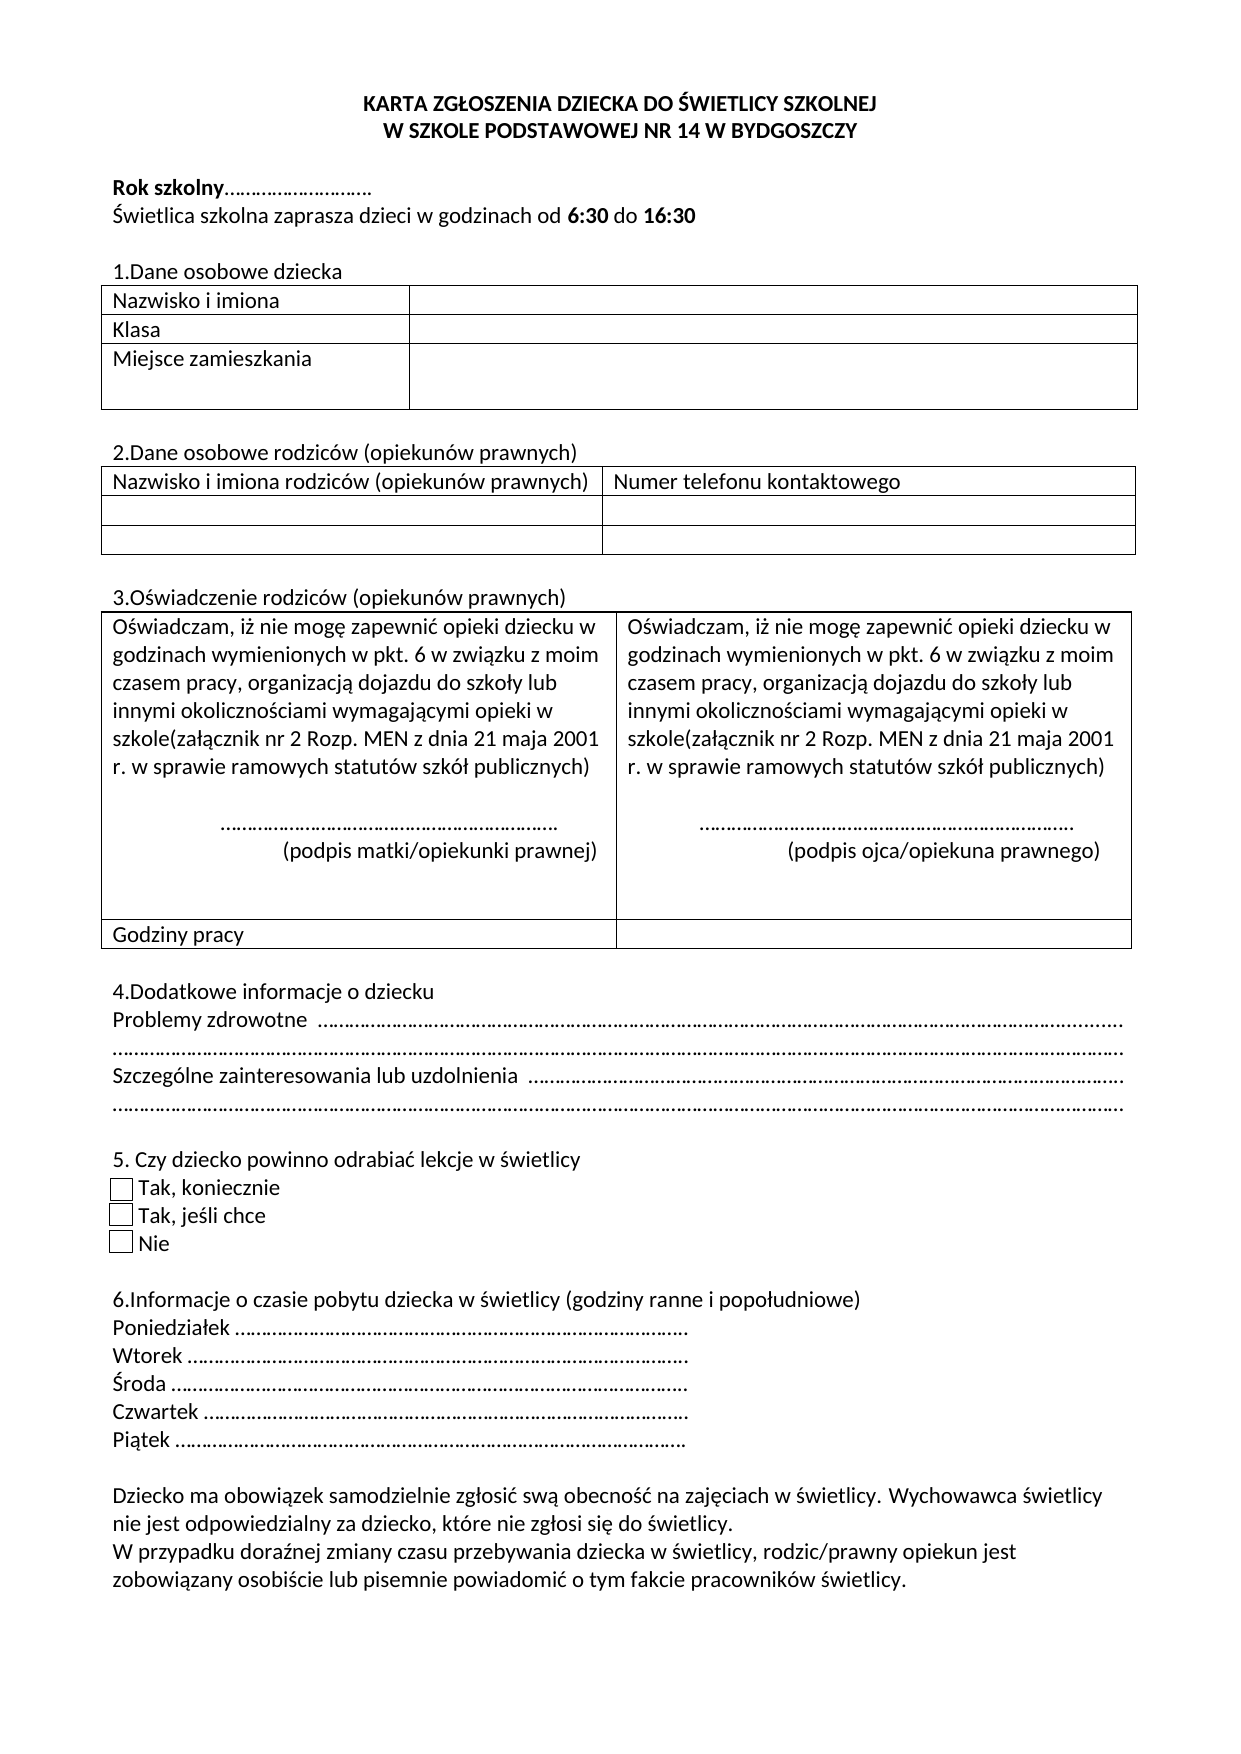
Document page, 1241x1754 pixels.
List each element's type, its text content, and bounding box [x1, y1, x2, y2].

text 3.Oświadczenie rodziców (opiekunów prawnych) [112, 583, 1128, 611]
text 2.Dane osobowe rodziców (opiekunów prawnych) [112, 438, 1128, 466]
table_cell [603, 496, 1135, 525]
text ………………………………………………………………………………………………………………………………………………………………………… [112, 1089, 1128, 1117]
table_cell [102, 526, 602, 554]
table_header [410, 286, 1137, 314]
text 1.Dane osobowe dziecka [112, 257, 1128, 285]
text 6.Informacje o czasie pobytu dziecka w świetlicy (godziny ranne i popołudniowe) [112, 1285, 1128, 1313]
text Piątek ……………………………………………………………………………………. [112, 1425, 1128, 1453]
text W przypadku doraźnej zmiany czasu przebywania dziecka w świetlicy, rodzic/prawny opiekun jest zobowiązany osobiście lub pisemnie powiadomić o tym fakcie pracowników świetlicy. [112, 1537, 1128, 1593]
text Wtorek ………………………………………………………………………………….. [112, 1341, 1128, 1369]
text 5. Czy dziecko powinno odrabiać lekcje w świetlicy [112, 1145, 1128, 1173]
table_cell [603, 526, 1135, 554]
table_header Nazwisko i imiona [102, 286, 409, 314]
table_cell Miejsce zamieszkania [102, 344, 409, 409]
text KARTA ZGŁOSZENIA DZIECKA DO ŚWIETLICY SZKOLNEJ [112, 89, 1128, 117]
text Czwartek ……………………………………………………………………………….. [112, 1397, 1128, 1425]
text Nie [112, 1229, 1128, 1257]
text Tak, jeśli chce [112, 1201, 1128, 1229]
table_cell Godziny pracy [102, 920, 616, 948]
table_cell [410, 315, 1137, 343]
text Świetlica szkolna zaprasza dzieci w godzinach od 6:30 do 16:30 [112, 201, 1128, 229]
table_cell [410, 344, 1137, 409]
table_header Numer telefonu kontaktowego [603, 467, 1135, 495]
text Środa …………………………………………………………………………………….. [112, 1369, 1128, 1397]
table_cell [102, 496, 602, 525]
table_cell Klasa [102, 315, 409, 343]
text Poniedziałek ………………………………………………………………………….. [112, 1313, 1128, 1341]
table_header Nazwisko i imiona rodziców (opiekunów prawnych) [102, 467, 602, 495]
table_header Oświadczam, iż nie mogę zapewnić opieki dziecku w godzinach wymienionych w pkt. 6 w związku z moim czasem pracy, organizacją dojazdu do szkoły lub innymi okolicznościami wymagającymi opieki w szkole(załącznik nr 2 Rozp. MEN z dnia 21 maja 2001 r. w sprawie ramowych statutów szkół publicznych) …………………………………………………………….. (podpis ojca/opiekuna prawnego) [617, 613, 1131, 919]
table_header Oświadczam, iż nie mogę zapewnić opieki dziecku w godzinach wymienionych w pkt. 6 w związku z moim czasem pracy, organizacją dojazdu do szkoły lub innymi okolicznościami wymagającymi opieki w szkole(załącznik nr 2 Rozp. MEN z dnia 21 maja 2001 r. w sprawie ramowych statutów szkół publicznych) ………………………………………………………. (podpis matki/opiekunki prawnej) [102, 613, 616, 919]
text Problemy zdrowotne ……………………………………………………………………………………………………………………………........... [112, 1005, 1128, 1033]
text ………………………………………………………………………………………………………………………………………………………………………… [112, 1033, 1128, 1061]
text Dziecko ma obowiązek samodzielnie zgłosić swą obecność na zajęciach w świetlicy. Wychowawca świetlicy nie jest odpowiedzialny za dziecko, które nie zgłosi się do świetlicy. [112, 1481, 1128, 1537]
text Tak, koniecznie [112, 1173, 1128, 1201]
text W SZKOLE PODSTAWOWEJ NR 14 W BYDGOSZCZY [112, 117, 1128, 145]
text 4.Dodatkowe informacje o dziecku [112, 977, 1128, 1005]
text Rok szkolny………………………. [112, 173, 1128, 201]
text Szczególne zainteresowania lub uzdolnienia ………………………………………………………………………………………………….. [112, 1061, 1128, 1089]
table_cell [617, 920, 1131, 948]
